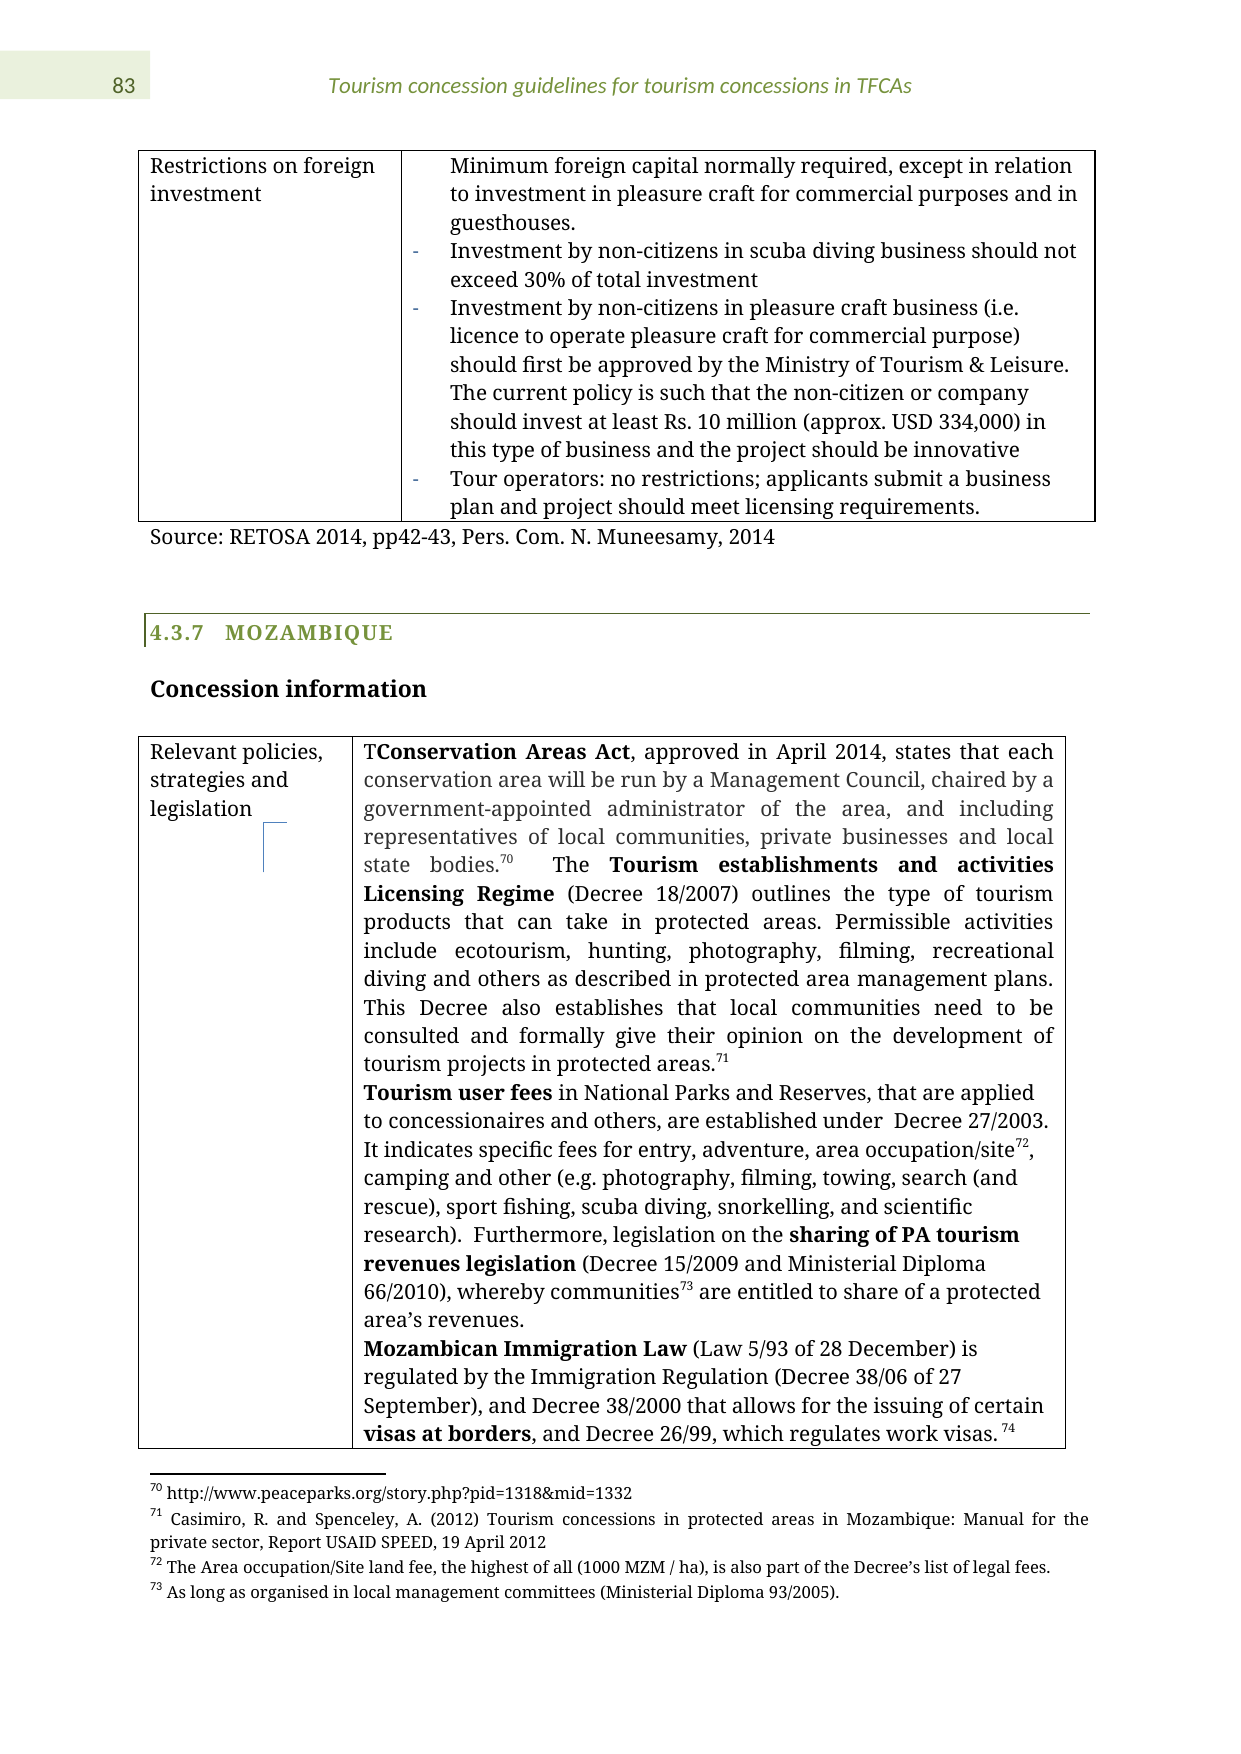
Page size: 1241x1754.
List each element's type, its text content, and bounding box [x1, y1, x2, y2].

table_cell Restrictions on foreign investment [139, 151, 401, 521]
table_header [139, 737, 352, 1448]
table_cell Minimum foreign capital normally required, except in relation to investment in pleasure craft for commercial purposes and in guesthouses. Investment by non-citizens in scuba diving business should not exceed 30% of total investment Investment by non-citizens in pleasure craft business (i.e. licence to operate pleasure craft for commercial purpose) should first be approved by the Ministry of Tourism & Leisure. The current policy is such that the non-citizen or company should invest at least Rs. 10 million (approx. USD 334,000) in this type of business and the project should be innovative Tour operators: no restrictions; applicants submit a business plan and project should meet licensing requirements. [402, 151, 1094, 521]
text Source: RETOSA 2014, pp42-43, Pers. Com. N. Muneesamy, 2014 [150, 522, 1090, 550]
subtitle Mozambique [146, 614, 1090, 647]
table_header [353, 737, 1065, 1448]
text Concession information [150, 673, 1090, 704]
